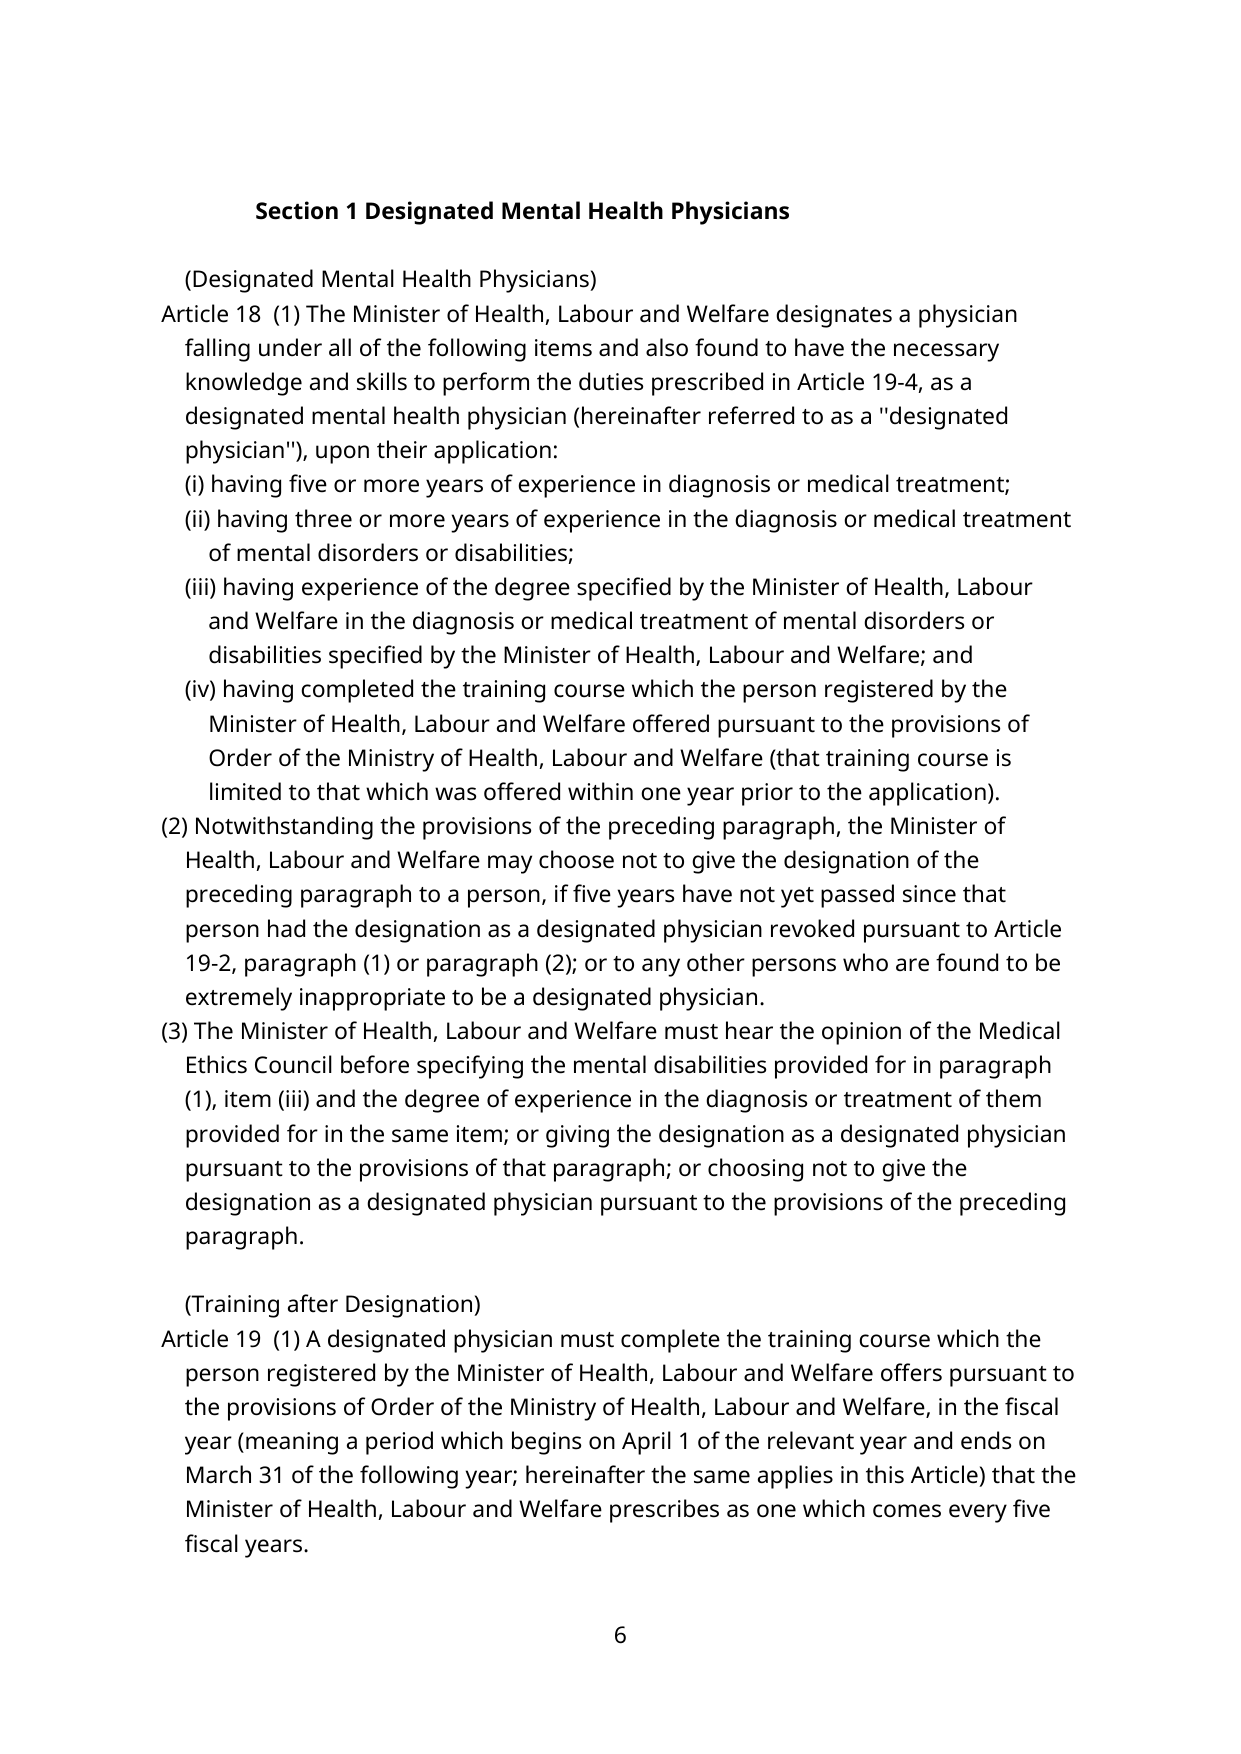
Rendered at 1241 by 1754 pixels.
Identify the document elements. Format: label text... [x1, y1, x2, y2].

text (2) Notwithstanding the provisions of the preceding paragraph, the Minister of Health, Labour and Welfare may choose not to give the designation of the preceding paragraph to a person, if five years have not yet passed since that person had the designation as a designated physician revoked pursuant to Article 19-2, paragraph (1) or paragraph (2); or to any other persons who are found to be extremely inappropriate to be a designated physician. [161, 809, 1079, 1014]
text (ii) having three or more years of experience in the diagnosis or medical treatment of mental disorders or disabilities; [184, 501, 1079, 569]
text (Designated Mental Health Physicians) [184, 262, 1079, 296]
text (iv) having completed the training course which the person registered by the Minister of Health, Labour and Welfare offered pursuant to the provisions of Order of the Ministry of Health, Labour and Welfare (that training course is limited to that which was offered within one year prior to the application). [184, 672, 1079, 809]
text Article 18 (1) The Minister of Health, Labour and Welfare designates a physician falling under all of the following items and also found to have the necessary knowledge and skills to perform the duties prescribed in Article 19-4, as a designated mental health physician (hereinafter referred to as a ''designated physician''), upon their application: [161, 296, 1079, 467]
text (Training after Designation) [184, 1287, 1079, 1321]
text (iii) having experience of the degree specified by the Minister of Health, Labour and Welfare in the diagnosis or medical treatment of mental disorders or disabilities specified by the Minister of Health, Labour and Welfare; and [184, 569, 1079, 672]
text Section 1 Designated Mental Health Physicians [253, 194, 1079, 228]
text Article 19 (1) A designated physician must complete the training course which the person registered by the Minister of Health, Labour and Welfare offers pursuant to the provisions of Order of the Ministry of Health, Labour and Welfare, in the fiscal year (meaning a period which begins on April 1 of the relevant year and ends on March 31 of the following year; hereinafter the same applies in this Article) that the Minister of Health, Labour and Welfare prescribes as one which comes every five fiscal years. [161, 1321, 1079, 1560]
text (i) having five or more years of experience in diagnosis or medical treatment; [184, 467, 1079, 501]
text (3) The Minister of Health, Labour and Welfare must hear the opinion of the Medical Ethics Council before specifying the mental disabilities provided for in paragraph (1), item (iii) and the degree of experience in the diagnosis or treatment of them provided for in the same item; or giving the designation as a designated physician pursuant to the provisions of that paragraph; or choosing not to give the designation as a designated physician pursuant to the provisions of the preceding paragraph. [161, 1014, 1079, 1253]
